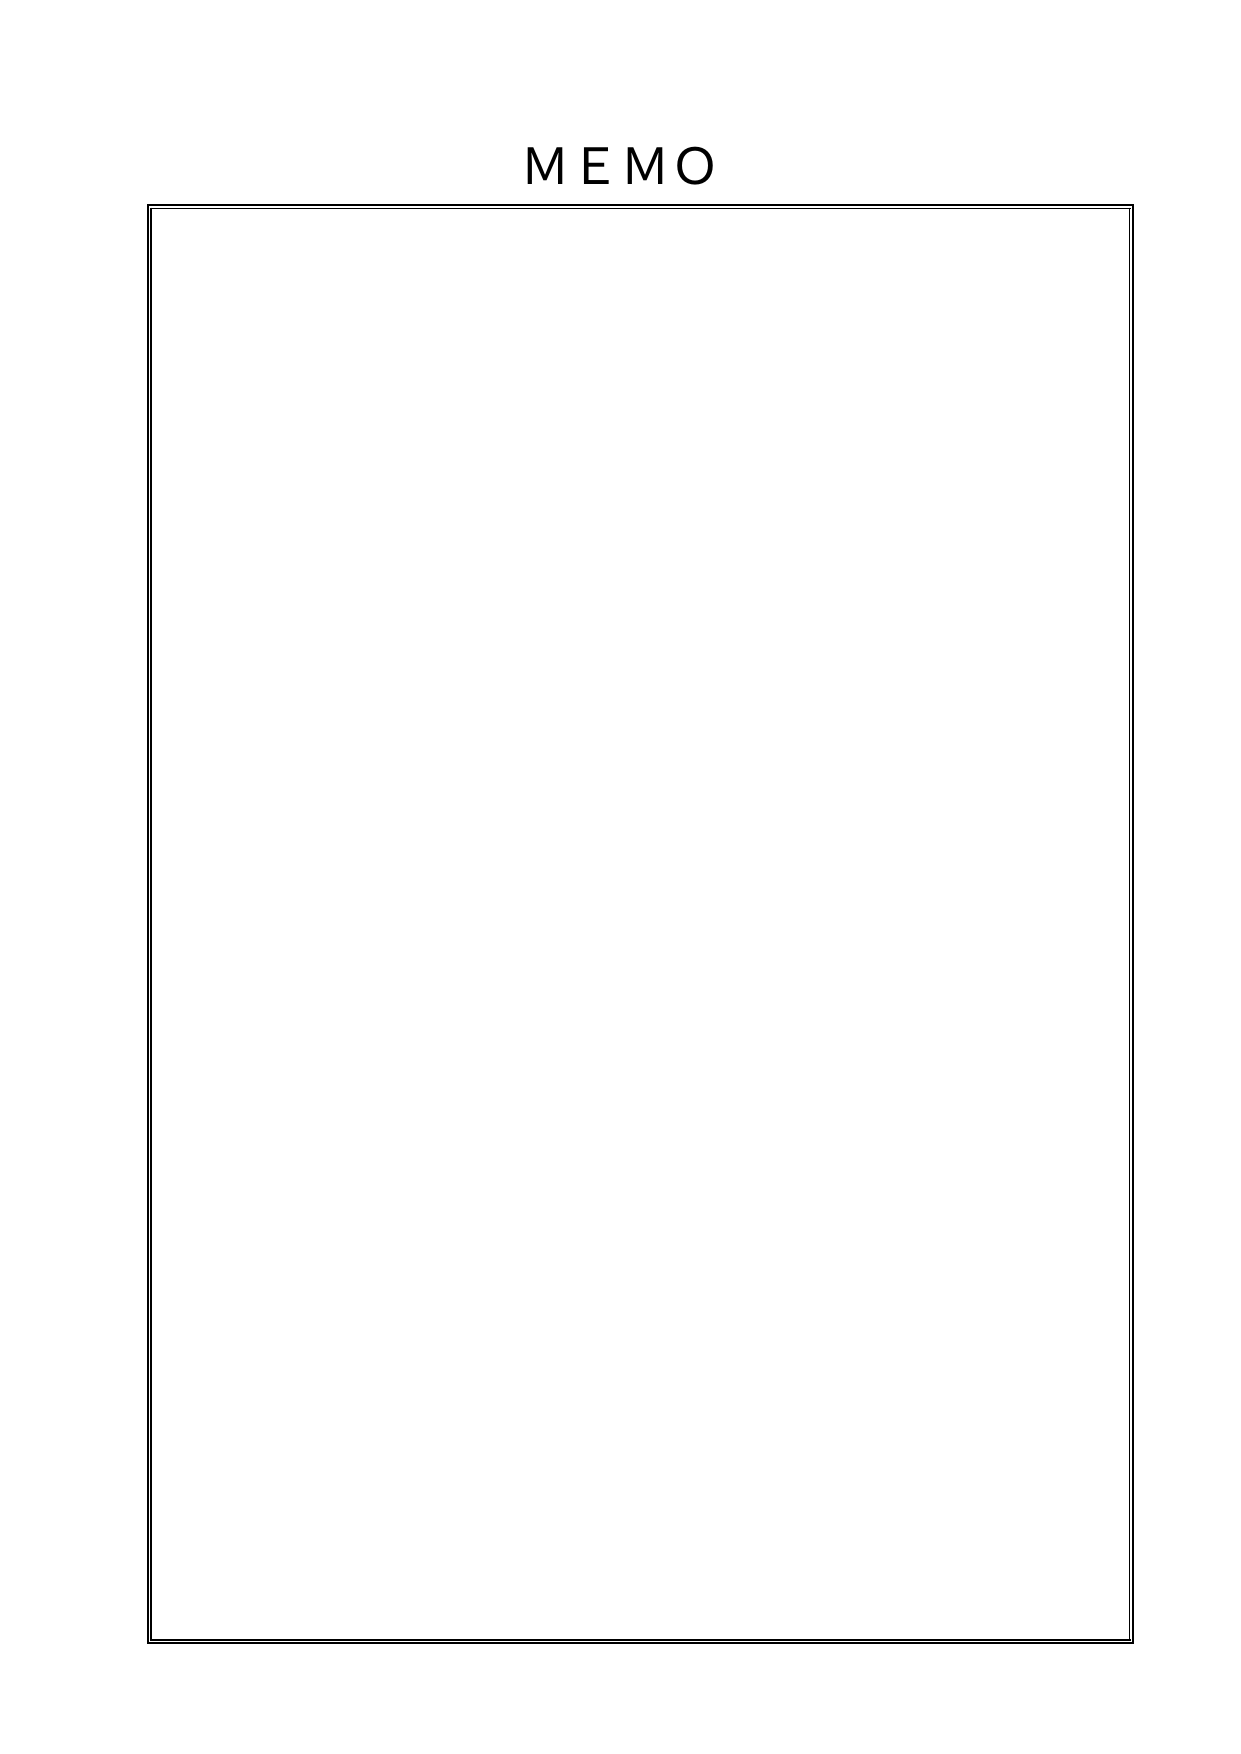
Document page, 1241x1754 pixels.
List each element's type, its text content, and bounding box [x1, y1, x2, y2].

text ＭＥＭＯ [131, 122, 1109, 204]
table_header [152, 209, 1129, 1639]
